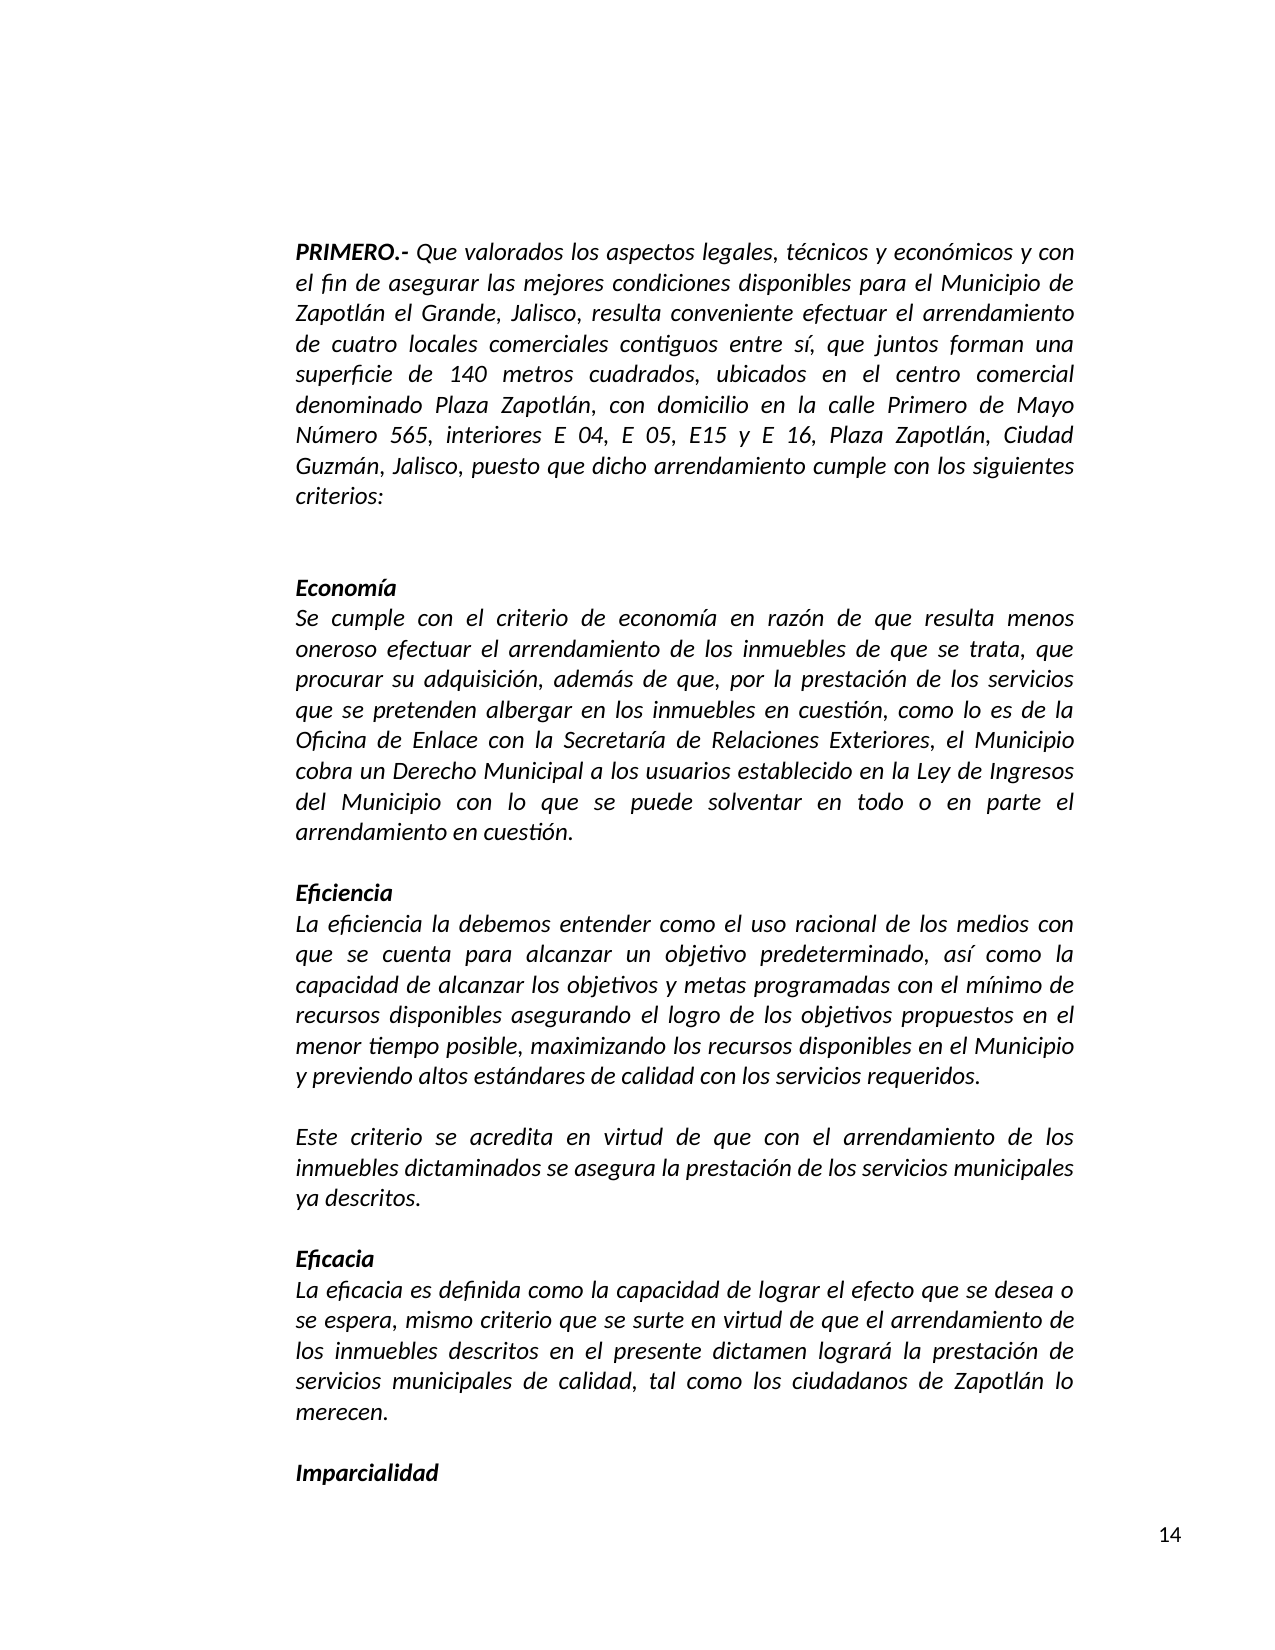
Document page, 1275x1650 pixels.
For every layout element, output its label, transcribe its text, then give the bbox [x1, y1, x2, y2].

text Imparcialidad [295, 1457, 1078, 1488]
list La eficacia es definida como la capacidad de lograr el efecto que se desea o se espera, mismo criterio que se surte en virtud de que el arrendamiento de los inmuebles descritos en el presente dictamen logrará la prestación de servicios municipales de calidad, tal como los ciudadanos de Zapotlán lo merecen. [295, 1274, 1078, 1427]
text PRIMERO.- Que valorados los aspectos legales, técnicos y económicos y con el fin de asegurar las mejores condiciones disponibles para el Municipio de Zapotlán el Grande, Jalisco, resulta conveniente efectuar el arrendamiento de cuatro locales comerciales contiguos entre sí, que juntos forman una superficie de 140 metros cuadrados, ubicados en el centro comercial denominado Plaza Zapotlán, con domicilio en la calle Primero de Mayo Número 565, interiores E 04, E 05, E15 y E 16, Plaza Zapotlán, Ciudad Guzmán, Jalisco, puesto que dicho arrendamiento cumple con los siguientes criterios: [295, 236, 1078, 511]
text Se cumple con el criterio de economía en razón de que resulta menos oneroso efectuar el arrendamiento de los inmuebles de que se trata, que procurar su adquisición, además de que, por la prestación de los servicios que se pretenden albergar en los inmuebles en cuestión, como lo es de la Oficina de Enlace con la Secretaría de Relaciones Exteriores, el Municipio cobra un Derecho Municipal a los usuarios establecido en la Ley de Ingresos del Municipio con lo que se puede solventar en todo o en parte el arrendamiento en cuestión. [295, 602, 1078, 847]
text La eficiencia la debemos entender como el uso racional de los medios con que se cuenta para alcanzar un objetivo predeterminado, así como la capacidad de alcanzar los objetivos y metas programadas con el mínimo de recursos disponibles asegurando el logro de los objetivos propuestos en el menor tiempo posible, maximizando los recursos disponibles en el Municipio y previendo altos estándares de calidad con los servicios requeridos. [295, 908, 1078, 1091]
text Eficiencia [295, 877, 1078, 908]
list Este criterio se acredita en virtud de que con el arrendamiento de los inmuebles dictaminados se asegura la prestación de los servicios municipales ya descritos. [295, 1121, 1078, 1213]
text Economía [295, 572, 1078, 602]
list Eficacia [295, 1243, 1078, 1274]
